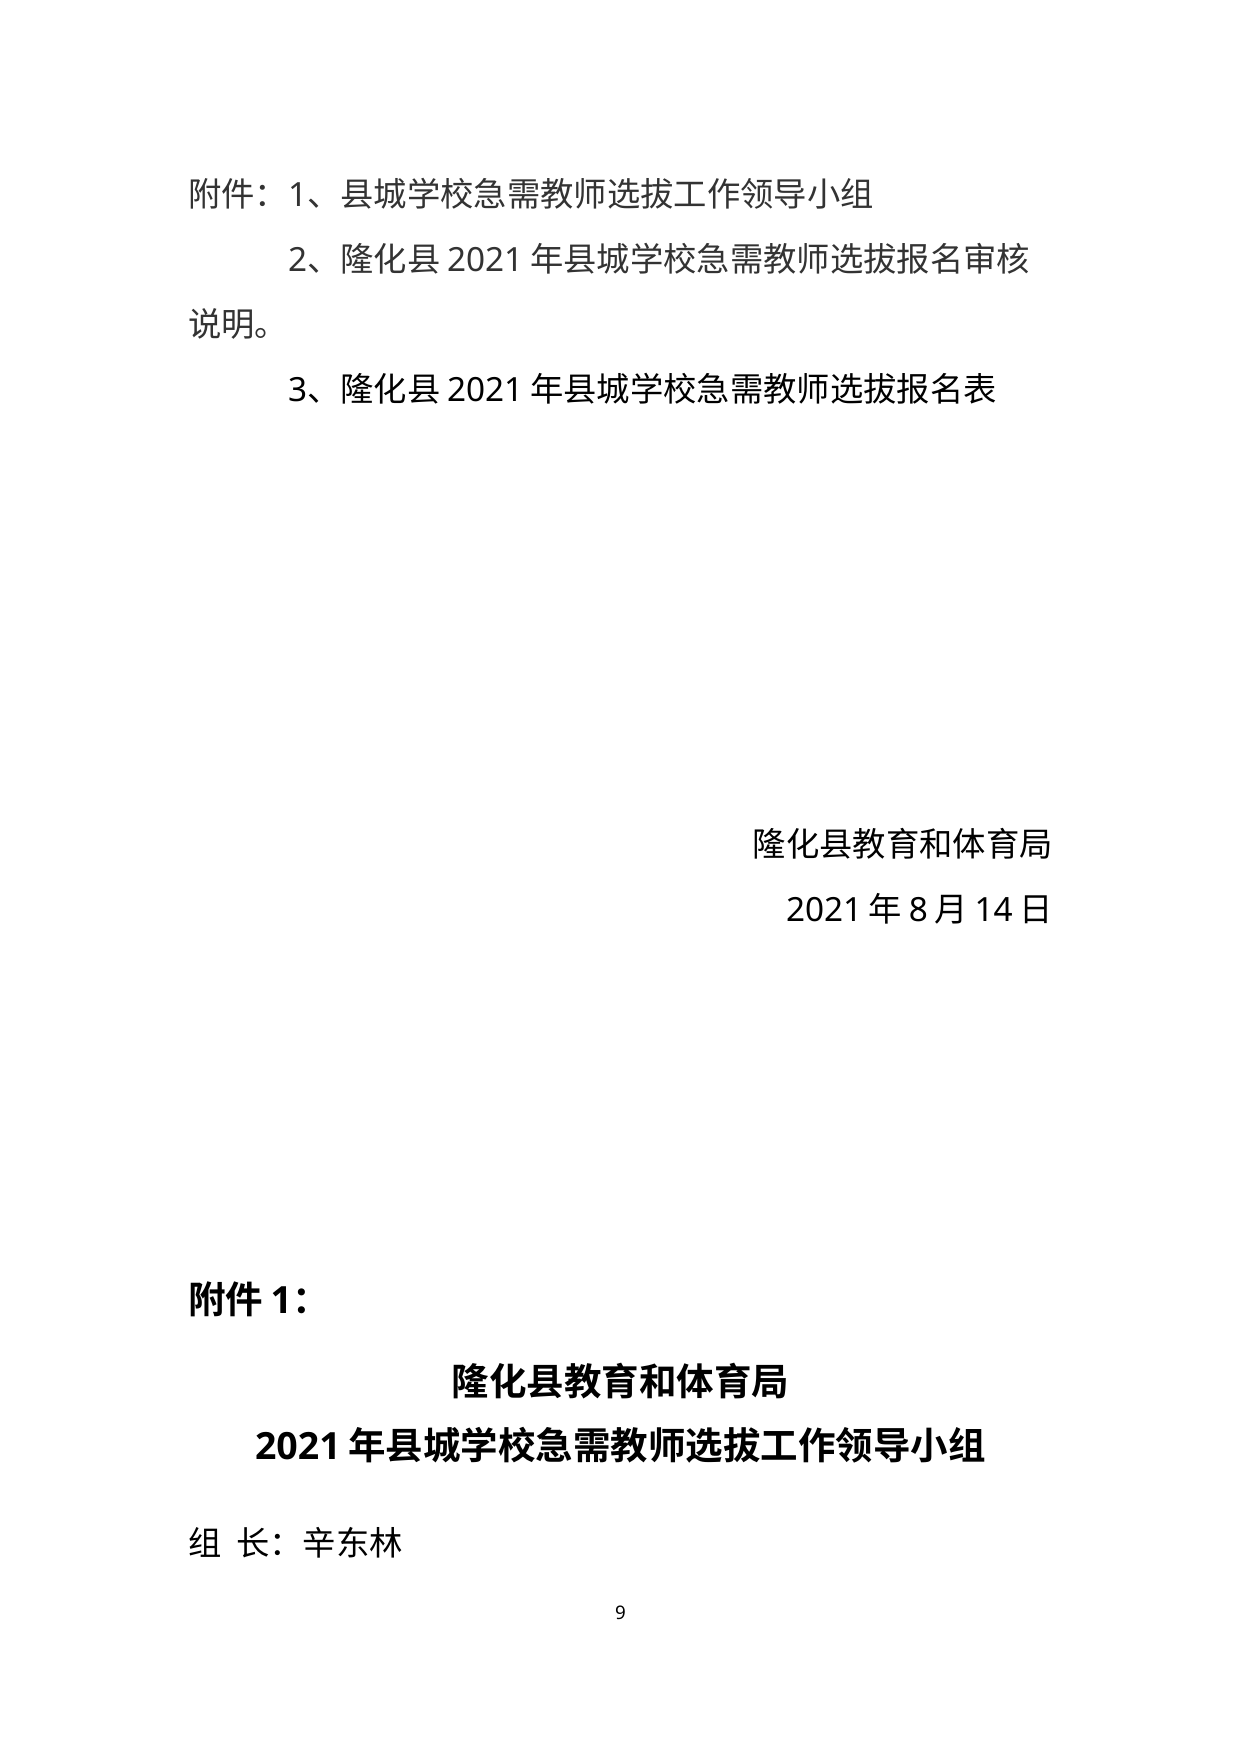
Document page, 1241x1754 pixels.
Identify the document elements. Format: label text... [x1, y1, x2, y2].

text 组 长：辛东林 [188, 1508, 1052, 1573]
text 隆化县教育和体育局 [188, 1346, 1052, 1411]
text 3、隆化县2021年县城学校急需教师选拔报名表 [188, 355, 1052, 420]
text 附件：1、县城学校急需教师选拔工作领导小组 [188, 160, 1052, 225]
text 附件1： [188, 1265, 1052, 1330]
text 2021年8月14日 [188, 875, 1052, 940]
text 隆化县教育和体育局 [188, 810, 1052, 875]
text 2、隆化县2021年县城学校急需教师选拔报名审核说明。 [188, 225, 1052, 355]
text 2021年县城学校急需教师选拔工作领导小组 [188, 1411, 1052, 1476]
